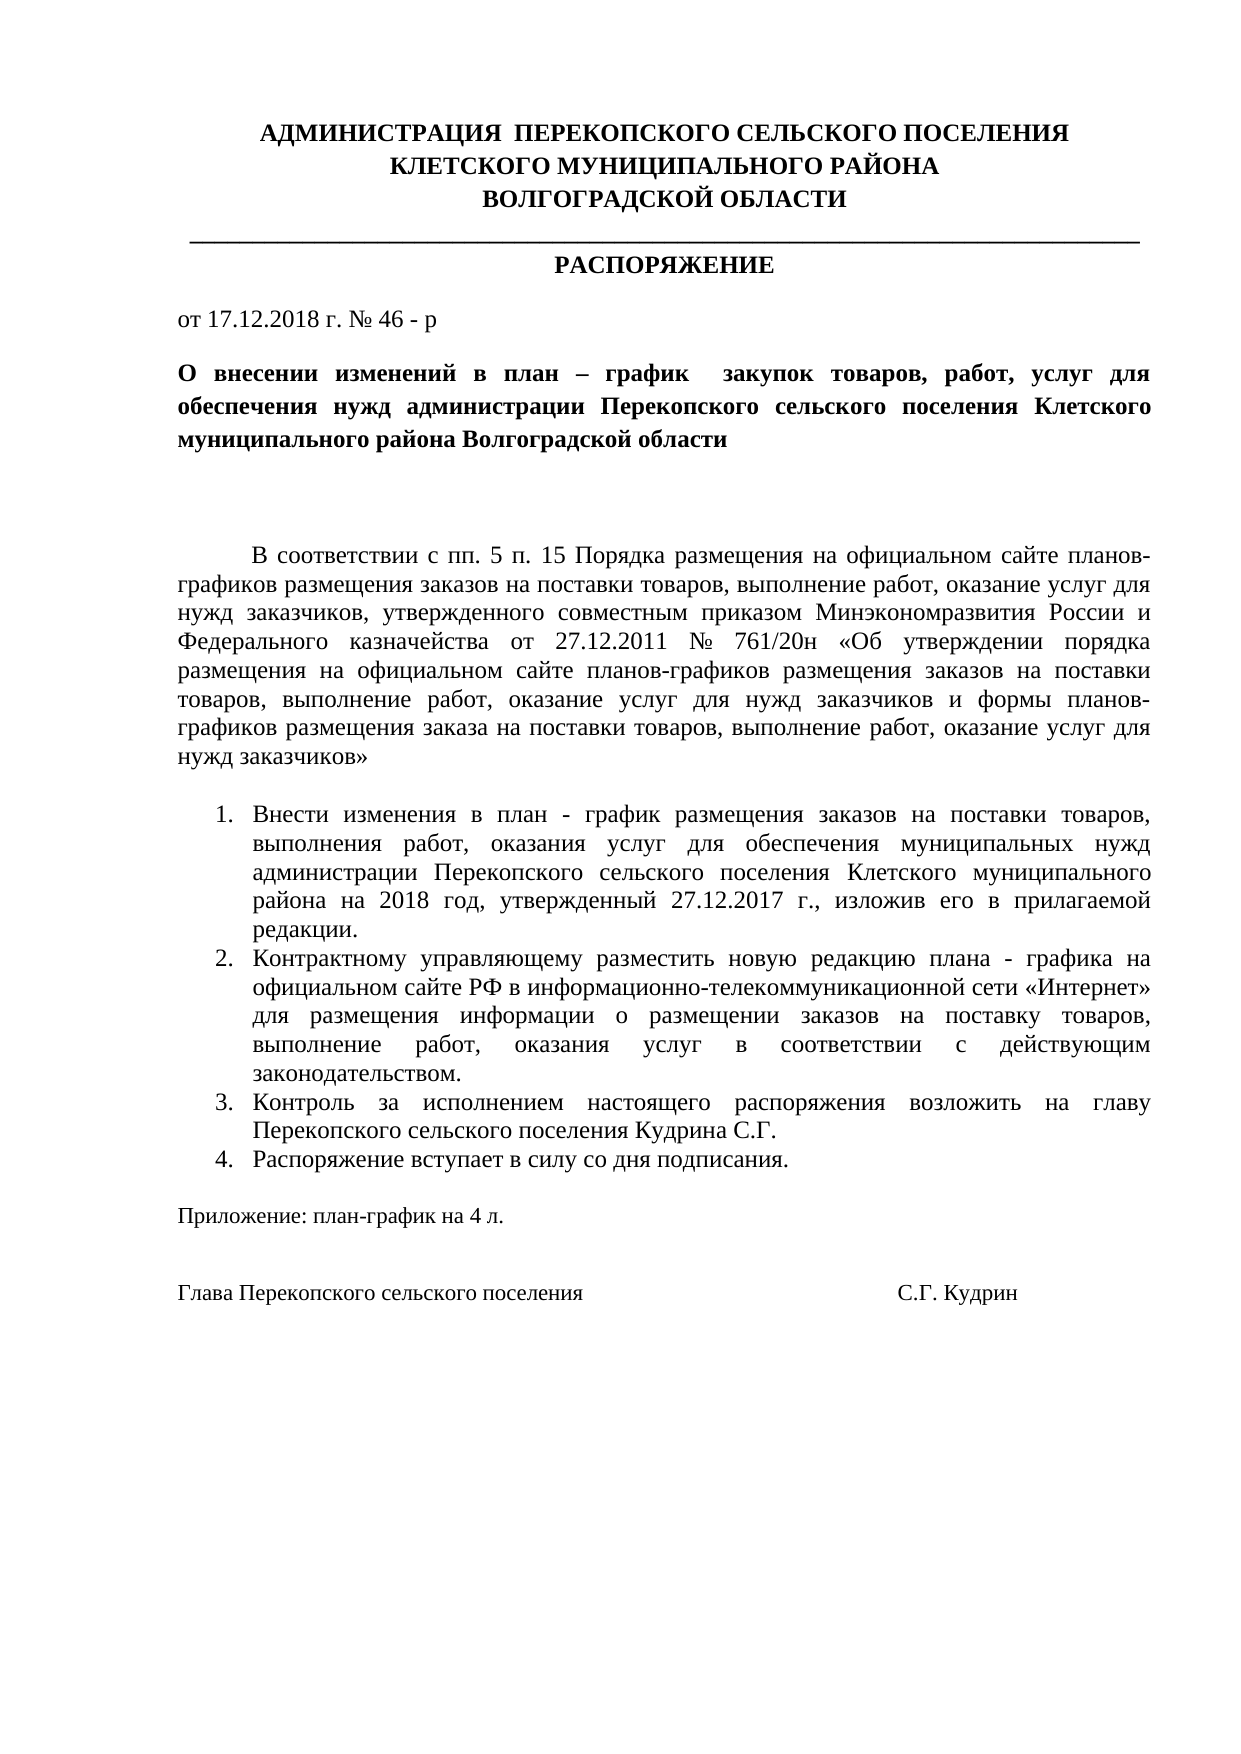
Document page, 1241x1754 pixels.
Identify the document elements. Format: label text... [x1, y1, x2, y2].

list Внести изменения в план - график размещения заказов на поставки товаров, выполнения работ, оказания услуг для обеспечения муниципальных нужд администрации Перекопского сельского поселения Клетского муниципального района на 2018 год, утвержденный 27.12.2017 г., изложив его в прилагаемой редакции. [215, 799, 1152, 943]
text ВОЛГОГРАДСКОЙ ОБЛАСТИ [177, 184, 1152, 213]
text В соответствии с пп. 5 п. 15 Порядка размещения на официальном сайте планов-графиков размещения заказов на поставки товаров, выполнение работ, оказание услуг для нужд заказчиков, утвержденного совместным приказом Минэкономразвития России и Федерального казначейства от 27.12.2011 № 761/20н «Об утверждении порядка размещения на официальном сайте планов-графиков размещения заказов на поставки товаров, выполнение работ, оказание услуг для нужд заказчиков и формы планов-графиков размещения заказа на поставки товаров, выполнение работ, оказание услуг для нужд заказчиков» [177, 540, 1152, 770]
list Распоряжение вступает в силу со дня подписания. [215, 1144, 1152, 1173]
text Глава Перекопского сельского поселения С.Г. Кудрин [177, 1279, 1152, 1306]
text КЛЕТСКОГО МУНИЦИПАЛЬНОГО РАЙОНА [177, 151, 1152, 180]
text ____________________________________________________________________________ [177, 217, 1152, 246]
list Контрактному управляющему разместить новую редакцию плана - графика на официальном сайте РФ в информационно-телекоммуникационной сети «Интернет» для размещения информации о размещении заказов на поставку товаров, выполнение работ, оказания услуг в соответствии с действующим законодательством. [215, 943, 1152, 1087]
text АДМИНИСТРАЦИЯ ПЕРЕКОПСКОГО СЕЛЬСКОГО ПОСЕЛЕНИЯ [177, 118, 1152, 147]
text О внесении изменений в план – график закупок товаров, работ, услуг для обеспечения нужд администрации Перекопского сельского поселения Клетского муниципального района Волгоградской области [177, 358, 1152, 453]
text РАСПОРЯЖЕНИЕ [177, 250, 1152, 279]
text Приложение: план-график на 4 л. [177, 1202, 1152, 1228]
text от 17.12.2018 г. № 46 - р [177, 304, 1152, 333]
list Контроль за исполнением настоящего распоряжения возложить на главу Перекопского сельского поселения Кудрина С.Г. [215, 1087, 1152, 1144]
